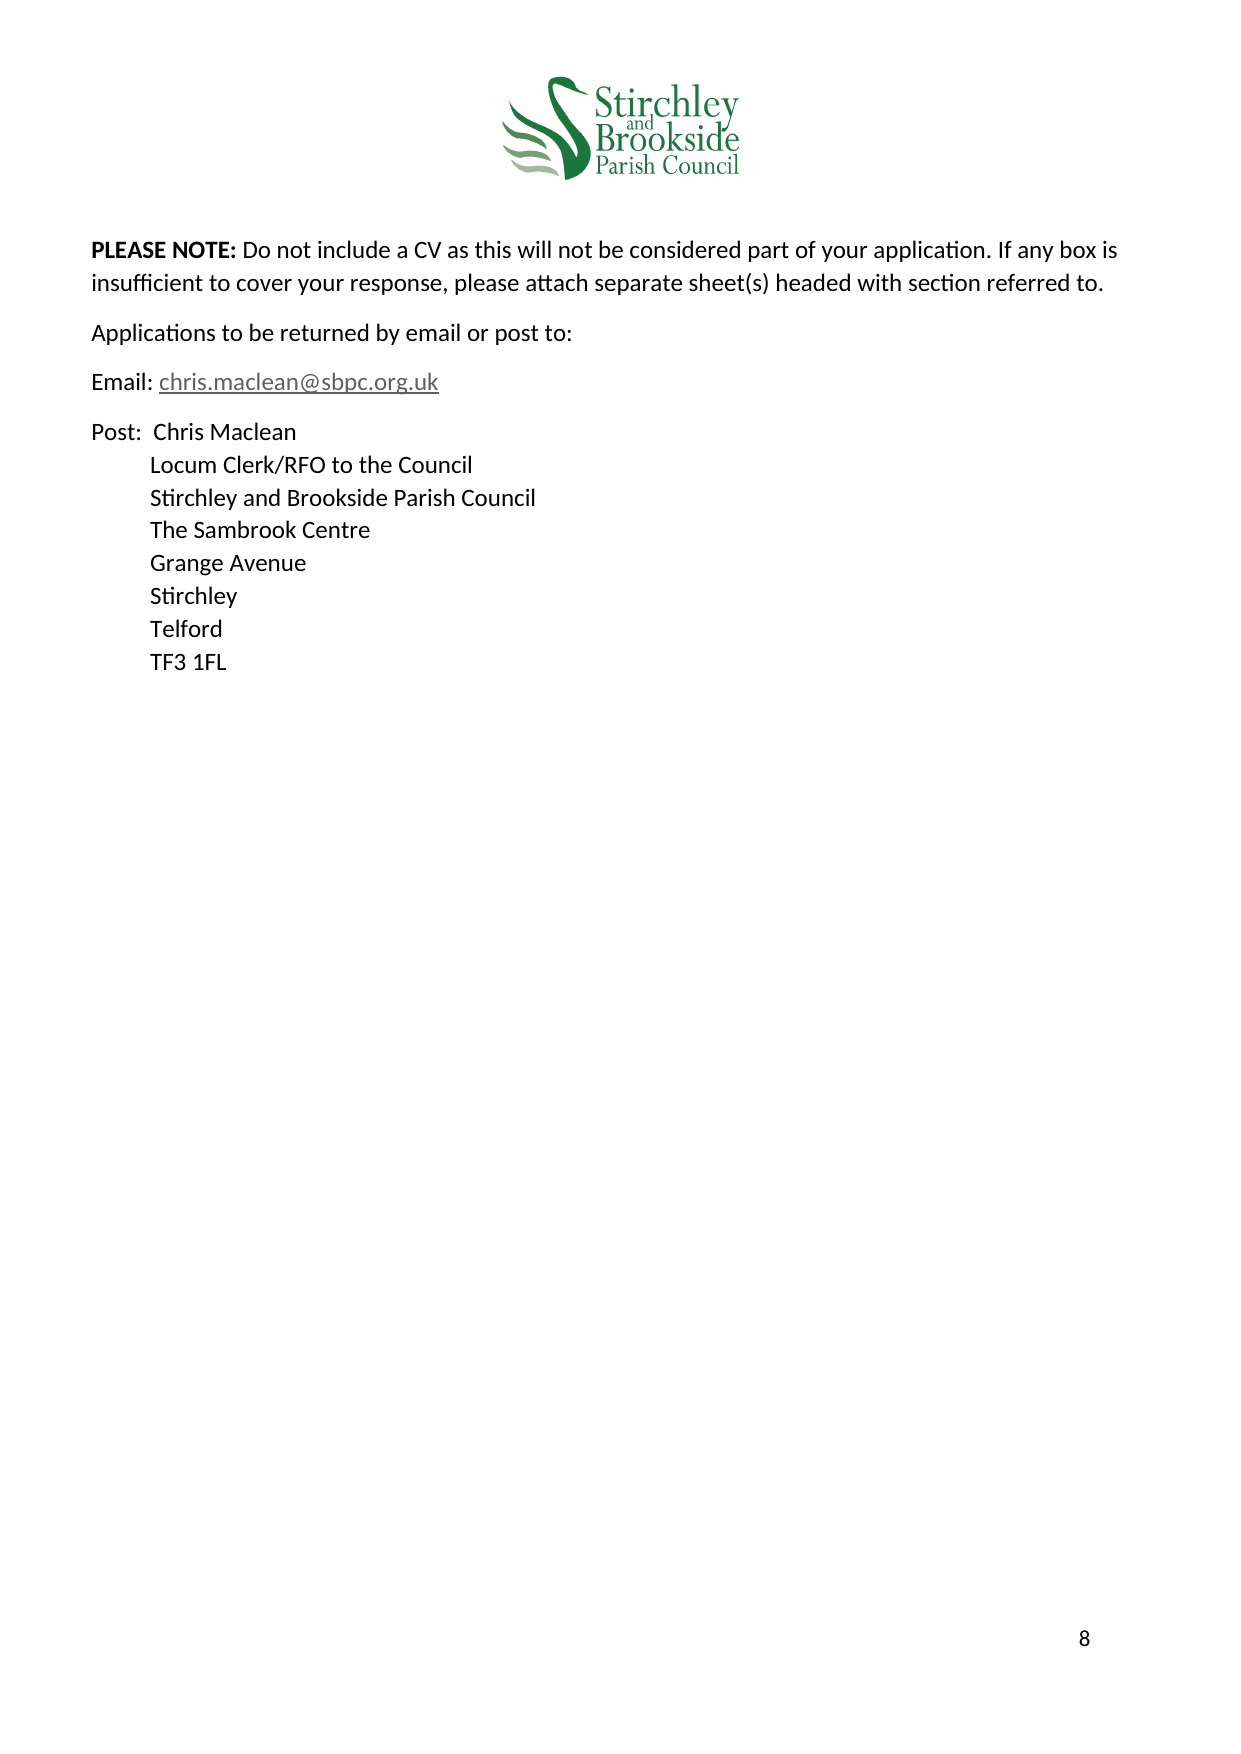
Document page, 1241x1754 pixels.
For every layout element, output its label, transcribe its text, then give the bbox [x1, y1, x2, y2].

text The Sambrook Centre [91, 515, 1154, 545]
text Telford [91, 613, 1154, 644]
text Email: chris.maclean@sbpc.org.uk [91, 366, 1154, 397]
text PLEASE NOTE: Do not include a CV as this will not be considered part of your application. If any box is insufficient to cover your response, please attach separate sheet(s) headed with section referred to. [91, 234, 1154, 298]
text Post: Chris Maclean [91, 416, 1154, 446]
text Applications to be returned by email or post to: [91, 317, 1154, 347]
text Grange Avenue [91, 548, 1154, 578]
text TF3 1FL [91, 646, 1154, 677]
picture [499, 73, 742, 185]
text Locum Clerk/RFO to the Council [91, 449, 1154, 479]
text Stirchley and Brookside Parish Council [91, 482, 1154, 512]
text Stirchley [91, 581, 1154, 611]
